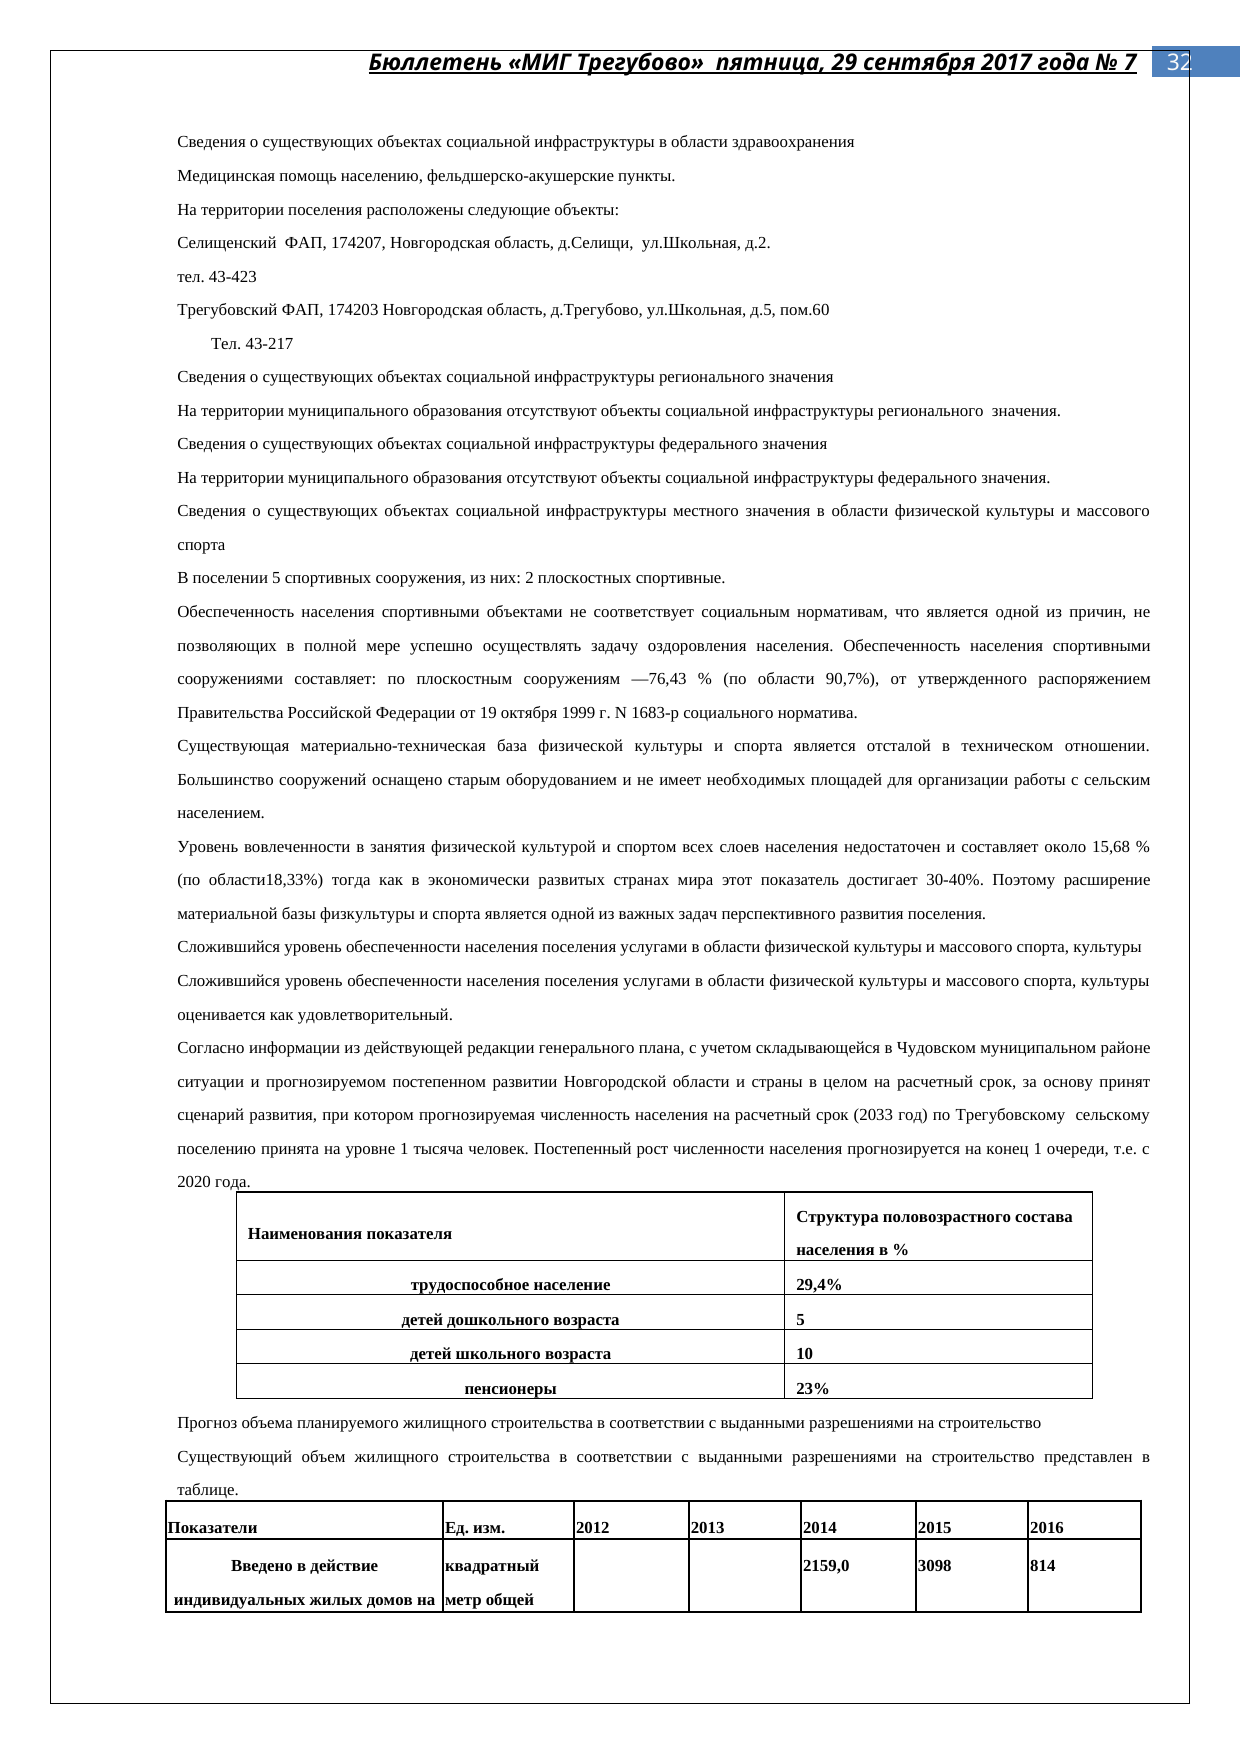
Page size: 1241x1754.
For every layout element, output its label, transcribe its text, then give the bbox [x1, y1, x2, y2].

text В поселении 5 спортивных сооружения, из них: 2 плоскостных спортивные. [177, 554, 1152, 588]
table_header 2012 [575, 1502, 688, 1538]
text Сведения о существующих объектах социальной инфраструктуры федерального значения [177, 420, 1152, 453]
table_cell [690, 1540, 800, 1611]
table_cell 5 [785, 1295, 1092, 1329]
table_cell детей школьного возраста [237, 1330, 784, 1363]
text Тел. 43-217 [177, 319, 1152, 353]
table_header 2016 [1029, 1502, 1140, 1538]
table_cell [575, 1540, 688, 1611]
text На территории поселения расположены следующие объекты: [177, 185, 1152, 219]
table_cell детей дошкольного возраста [237, 1295, 784, 1329]
text Сложившийся уровень обеспеченности населения поселения услугами в области физической культуры и массового спорта, культуры оценивается как удовлетворительный. [177, 957, 1152, 1024]
text Прогноз объема планируемого жилищного строительства в соответствии с выданными разрешениями на строительство [177, 1399, 1152, 1432]
text Согласно информации из действующей редакции генерального плана, с учетом складывающейся в Чудовском муниципальном районе ситуации и прогнозируемом постепенном развитии Новгородской области и страны в целом на расчетный срок, за основу принят сценарий развития, при котором прогнозируемая численность населения на расчетный срок (2033 год) по Трегубовскому сельскому поселению принята на уровне 1 тысяча человек. Постепенный рост численности населения прогнозируется на конец 1 очереди, т.е. с 2020 года. [177, 1024, 1152, 1191]
table_header Наименования показателя [237, 1193, 784, 1259]
text На территории муниципального образования отсутствуют объекты социальной инфраструктуры федерального значения. [177, 453, 1152, 487]
table_header Показатели [167, 1502, 442, 1538]
text Сведения о существующих объектах социальной инфраструктуры в области здравоохранения [177, 118, 1152, 152]
text Сведения о существующих объектах социальной инфраструктуры регионального значения [177, 353, 1152, 386]
table_cell 2159,0 [802, 1540, 915, 1611]
text Существующий объем жилищного строительства в соответствии с выданными разрешениями на строительство представлен в таблице. [177, 1432, 1152, 1499]
table_header Ед. изм. [444, 1502, 573, 1538]
text Медицинская помощь населению, фельдшерско-акушерские пункты. [177, 152, 1152, 185]
table_header 2013 [690, 1502, 800, 1538]
text Селищенский ФАП, 174207, Новгородская область, д.Селищи, ул.Школьная, д.2. [177, 219, 1152, 252]
table_header 2015 [917, 1502, 1027, 1538]
table_cell 814 [1029, 1540, 1140, 1611]
text Трегубовский ФАП, 174203 Новгородская область, д.Трегубово, ул.Школьная, д.5, пом.60 [177, 286, 1152, 319]
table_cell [444, 1540, 573, 1611]
text Обеспеченность населения спортивными объектами не соответствует социальным нормативам, что является одной из причин, не позволяющих в полной мере успешно осуществлять задачу оздоровления населения. Обеспеченность населения спортивными сооружениями составляет: по плоскостным сооружениям —76,43 % (по области 90,7%), от утвержденного распоряжением Правительства Российской Федерации от 19 октября 1999 г. N 1683-р социального норматива. [177, 588, 1152, 722]
text Уровень вовлеченности в занятия физической культурой и спортом всех слоев населения недостаточен и составляет около 15,68 % (по области18,33%) тогда как в экономически развитых странах мира этот показатель достигает 30-40%. Поэтому расширение материальной базы физкультуры и спорта является одной из важных задач перспективного развития поселения. [177, 822, 1152, 923]
text Существующая материально-техническая база физической культуры и спорта является отсталой в техническом отношении. Большинство сооружений оснащено старым оборудованием и не имеет необходимых площадей для организации работы с сельским населением. [177, 722, 1152, 822]
text Сложившийся уровень обеспеченности населения поселения услугами в области физической культуры и массового спорта, культуры [177, 923, 1152, 957]
text Сведения о существующих объектах социальной инфраструктуры местного значения в области физической культуры и массового спорта [177, 487, 1152, 554]
table_header Структура половозрастного состава населения в % [785, 1193, 1092, 1259]
table_cell 29,4% [785, 1261, 1092, 1294]
text тел. 43-423 [177, 252, 1152, 286]
text На территории муниципального образования отсутствуют объекты социальной инфраструктуры регионального значения. [177, 386, 1152, 420]
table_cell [167, 1540, 442, 1611]
table_cell 10 [785, 1330, 1092, 1363]
table_header 2014 [802, 1502, 915, 1538]
table_cell трудоспособное население [237, 1261, 784, 1294]
table_cell 23% [785, 1364, 1092, 1398]
table_cell 3098 [917, 1540, 1027, 1611]
table_cell пенсионеры [237, 1364, 784, 1398]
